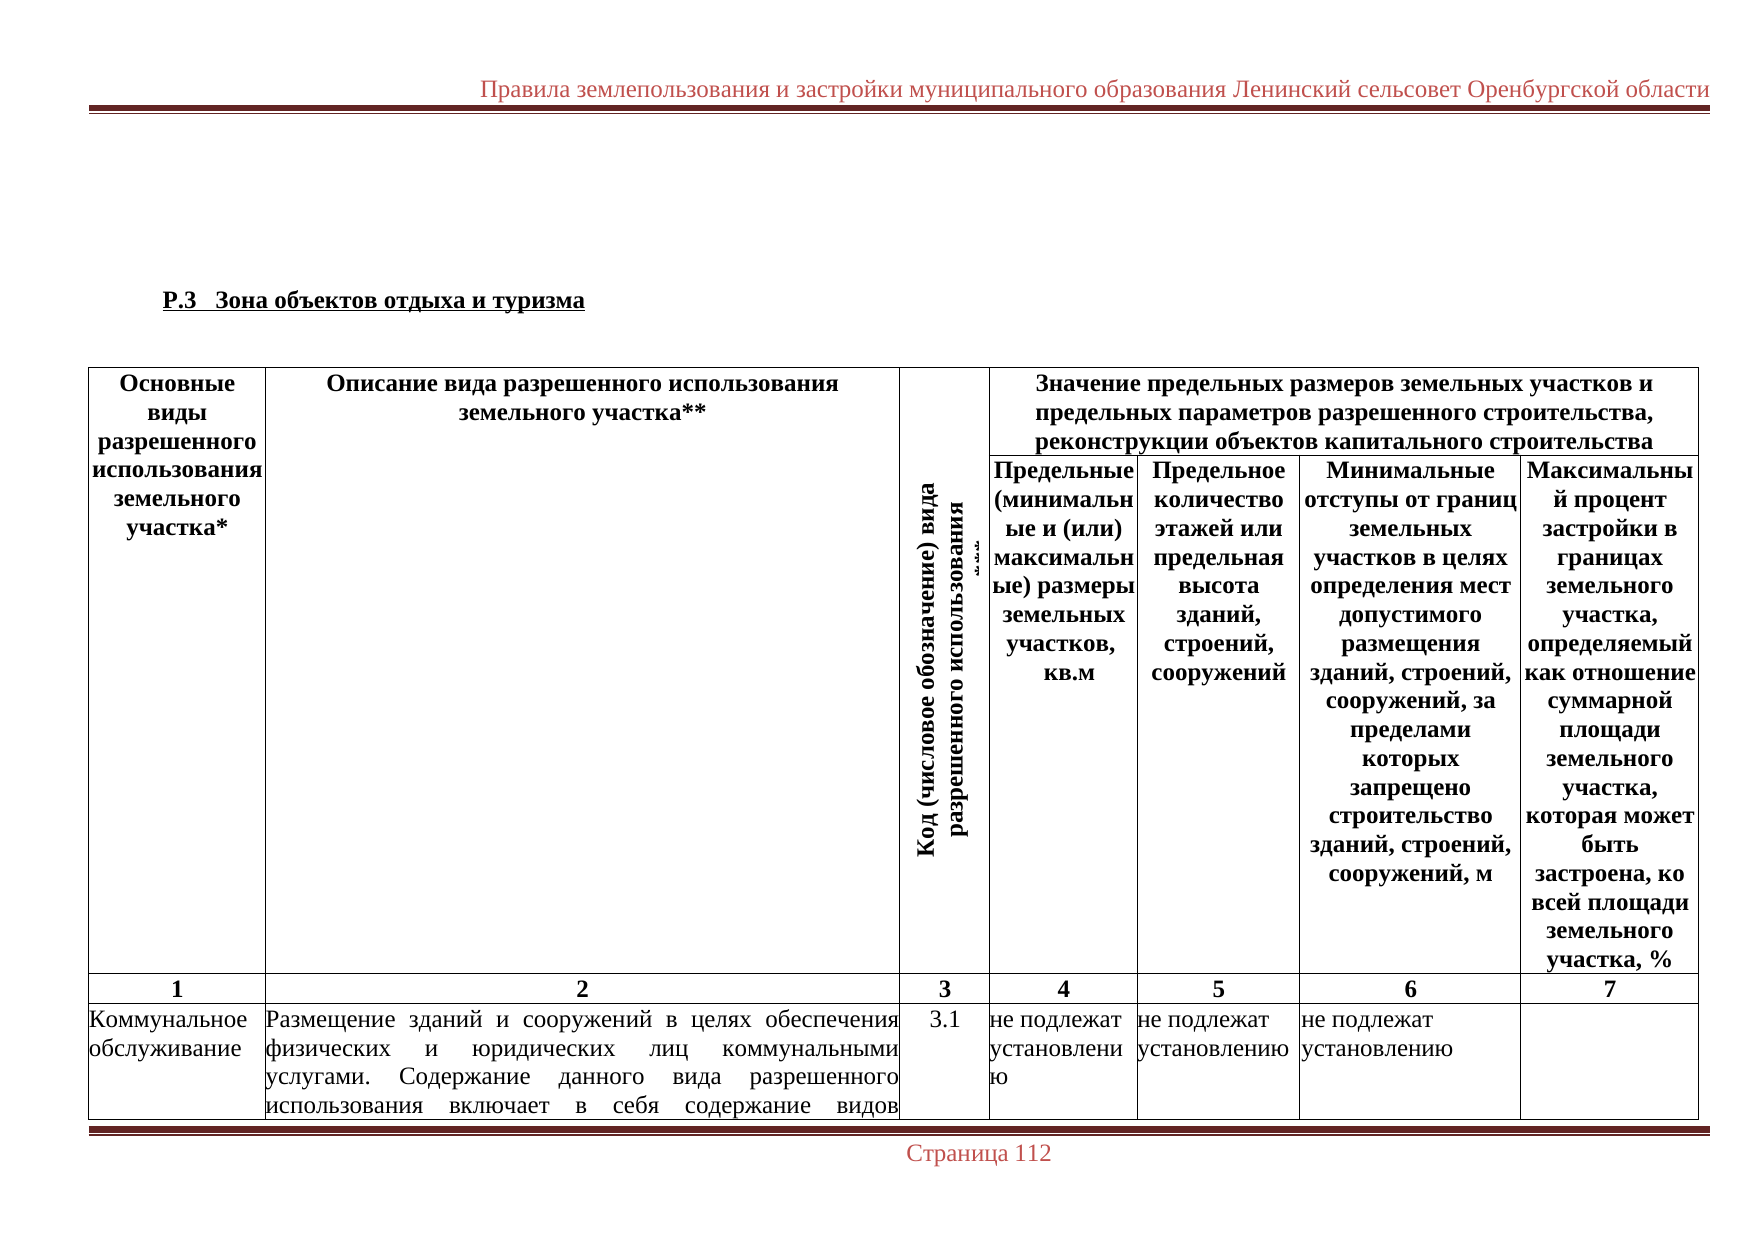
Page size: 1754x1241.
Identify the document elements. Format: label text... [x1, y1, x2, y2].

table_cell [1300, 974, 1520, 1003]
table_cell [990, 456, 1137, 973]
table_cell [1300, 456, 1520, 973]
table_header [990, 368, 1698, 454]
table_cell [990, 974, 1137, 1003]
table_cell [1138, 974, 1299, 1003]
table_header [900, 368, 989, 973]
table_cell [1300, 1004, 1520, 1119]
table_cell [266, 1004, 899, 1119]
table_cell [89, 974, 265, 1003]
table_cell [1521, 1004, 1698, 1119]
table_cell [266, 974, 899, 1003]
text Р.3 Зона объектов отдыха и туризма [89, 285, 1710, 313]
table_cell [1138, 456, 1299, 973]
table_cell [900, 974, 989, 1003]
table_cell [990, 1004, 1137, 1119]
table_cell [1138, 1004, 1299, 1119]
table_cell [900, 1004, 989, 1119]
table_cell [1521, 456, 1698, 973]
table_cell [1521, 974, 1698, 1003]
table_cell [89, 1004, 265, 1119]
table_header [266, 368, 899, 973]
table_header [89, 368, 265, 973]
